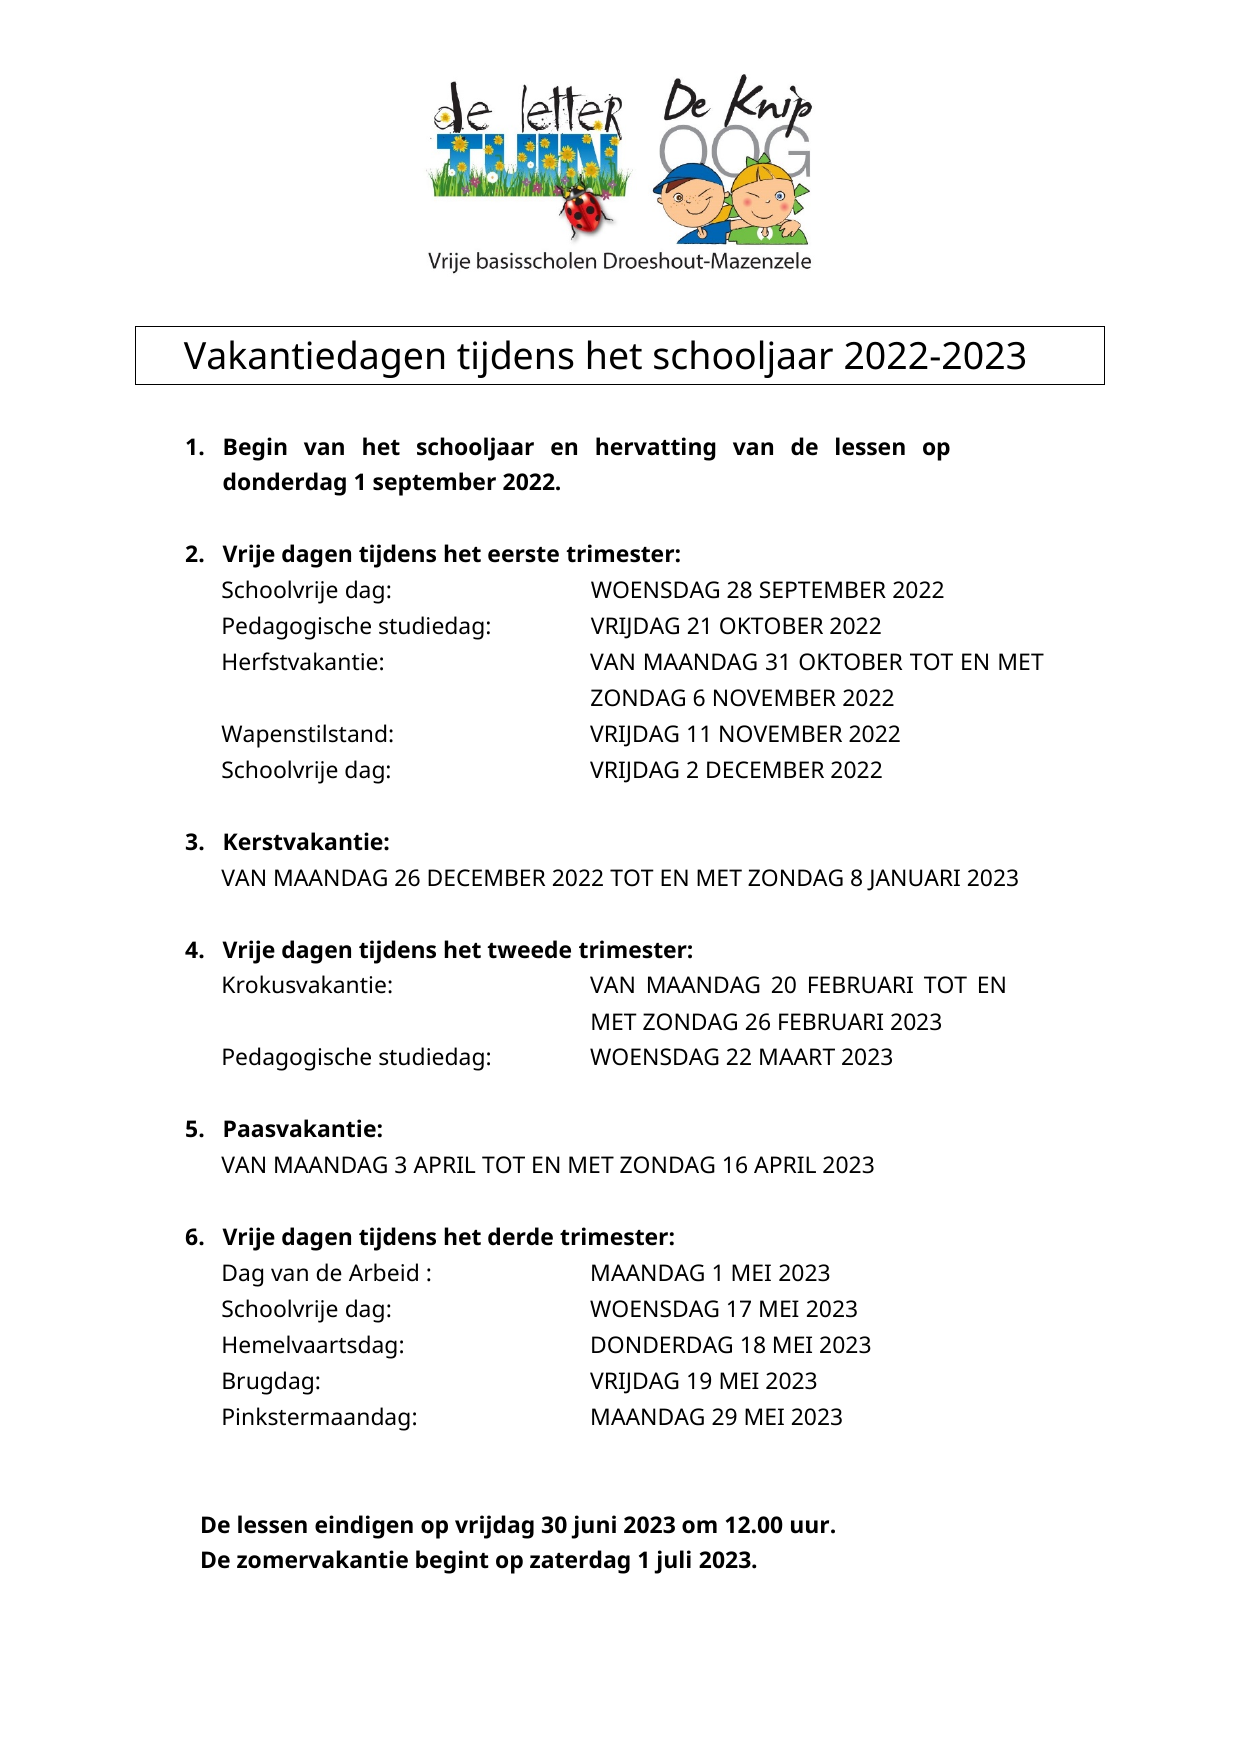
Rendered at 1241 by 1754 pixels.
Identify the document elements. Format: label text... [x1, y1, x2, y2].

subtitle Vrije dagen tijdens het derde trimester: [185, 1221, 1115, 1252]
text Dag van de Arbeid : MAANDAG 1 MEI 2023 [221, 1257, 1115, 1288]
picture [420, 60, 820, 278]
subtitle Kerstvakantie: [185, 826, 1115, 857]
text VAN MAANDAG 26 DECEMBER 2022 TOT EN MET ZONDAG 8 JANUARI 2023 [221, 862, 1115, 893]
text De zomervakantie begint op zaterdag 1 juli 2023. [200, 1544, 1115, 1576]
subtitle Vrije dagen tijdens het tweede trimester: [185, 933, 1115, 965]
text Pedagogische studiedag: WOENSDAG 22 MAART 2023 [221, 1041, 1115, 1073]
text Schoolvrije dag: WOENSDAG 17 MEI 2023 [221, 1293, 1115, 1324]
list Vrije dagen tijdens het eerste trimester: [185, 538, 1115, 569]
text Schoolvrije dag: VRIJDAG 2 DECEMBER 2022 [221, 754, 1115, 785]
subtitle Begin van het schooljaar en hervatting van de lessen op donderdag 1 september 2022. [185, 430, 951, 498]
text Herfstvakantie: VAN MAANDAG 31 OKTOBER TOT EN MET ZONDAG 6 NOVEMBER 2022 [221, 646, 1044, 713]
text Brugdag: VRIJDAG 19 MEI 2023 [221, 1365, 1115, 1396]
text Hemelvaartsdag: DONDERDAG 18 MEI 2023 [221, 1329, 1115, 1360]
text VAN MAANDAG 3 APRIL TOT EN MET ZONDAG 16 APRIL 2023 [221, 1149, 1115, 1180]
text De lessen eindigen op vrijdag 30 juni 2023 om 12.00 uur. [200, 1508, 1115, 1540]
text Schoolvrije dag: WOENSDAG 28 SEPTEMBER 2022 [221, 574, 1115, 605]
text Pinkstermaandag: MAANDAG 29 MEI 2023 [221, 1401, 1115, 1432]
text Wapenstilstand: VRIJDAG 11 NOVEMBER 2022 [221, 718, 1115, 749]
subtitle Paasvakantie: [185, 1113, 1115, 1144]
text Pedagogische studiedag: VRIJDAG 21 OKTOBER 2022 [221, 610, 1115, 641]
text Krokusvakantie: VAN MAANDAG 20 FEBRUARI TOT EN MET ZONDAG 26 FEBRUARI 2023 [221, 969, 1007, 1037]
